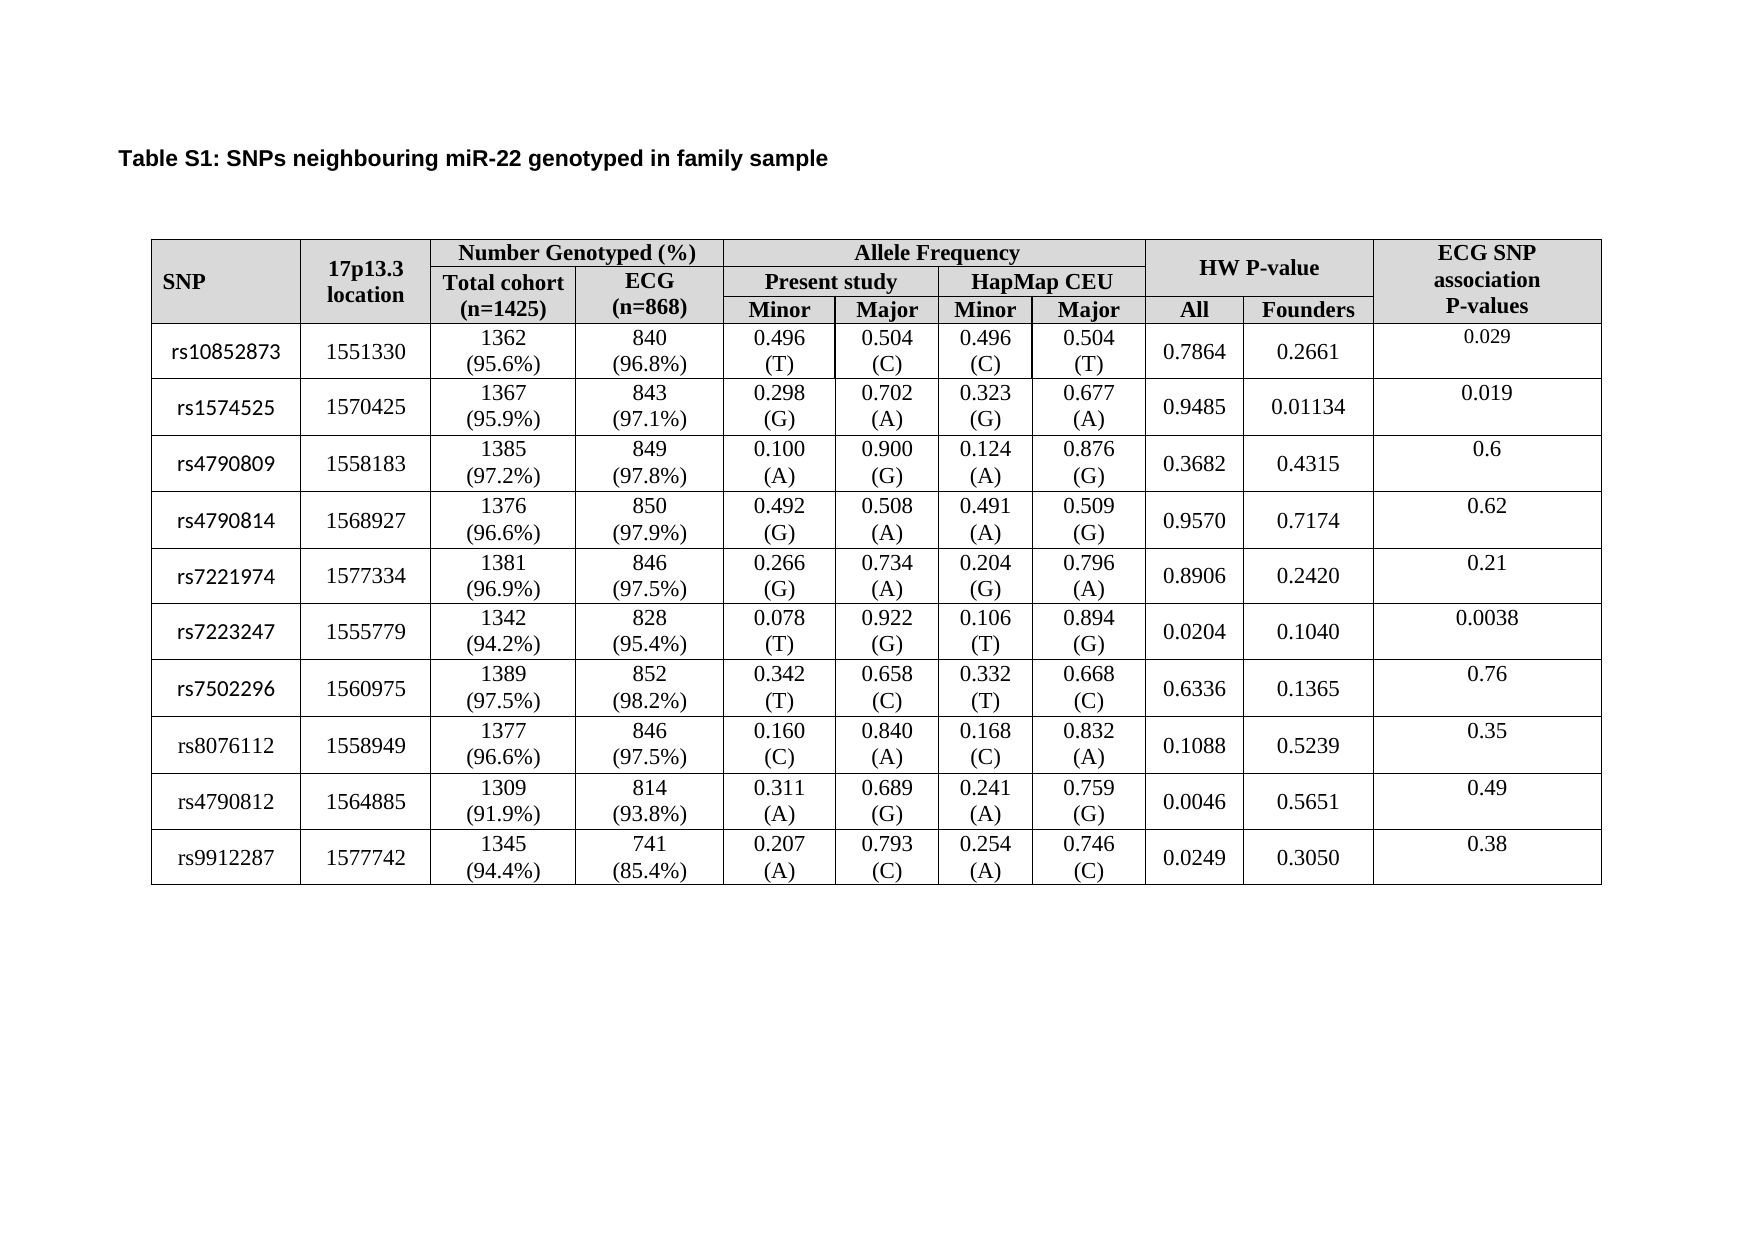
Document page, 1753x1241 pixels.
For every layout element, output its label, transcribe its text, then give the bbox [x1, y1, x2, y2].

table_cell 1367 (95.9%) [431, 379, 575, 434]
table_cell rs7221974 [152, 549, 300, 603]
table_cell 0.106 (T) [939, 604, 1032, 659]
table_cell 0.734 (A) [836, 549, 938, 603]
table_cell 0.9570 [1146, 492, 1243, 548]
table_cell rs4790812 [152, 774, 300, 829]
table_cell 0.840 (A) [836, 717, 938, 773]
table_cell 0.160 (C) [724, 717, 835, 773]
table_cell ECG (n=868) [576, 267, 723, 323]
table_cell 849 (97.8%) [576, 436, 723, 491]
table_cell 0.078 (T) [724, 604, 835, 659]
table_cell rs1574525 [152, 379, 300, 434]
table_cell 1345 (94.4%) [431, 830, 575, 884]
table_cell 0.504 (T) [1033, 324, 1145, 378]
table_cell 1570425 [301, 379, 430, 434]
table_cell 0.332 (T) [939, 660, 1032, 716]
table_cell 1568927 [301, 492, 430, 548]
table_cell 0.4315 [1244, 436, 1373, 491]
table_cell 828 (95.4%) [576, 604, 723, 659]
table_cell 0.0204 [1146, 604, 1243, 659]
table_cell 1577742 [301, 830, 430, 884]
table_cell 0.1365 [1244, 660, 1373, 716]
table_cell 0.100 (A) [724, 436, 835, 491]
table_cell 0.876 (G) [1033, 436, 1145, 491]
table_cell 0.124 (A) [939, 436, 1032, 491]
table_cell Major [1033, 297, 1145, 323]
table_cell 0.2661 [1244, 324, 1373, 378]
table_cell 0.21 [1374, 549, 1601, 603]
table_cell 0.0249 [1146, 830, 1243, 884]
table_cell 1558949 [301, 717, 430, 773]
table_cell 0.746 (C) [1033, 830, 1145, 884]
table_cell 0.254 (A) [939, 830, 1032, 884]
table_cell rs9912287 [152, 830, 300, 884]
table_cell 0.491 (A) [939, 492, 1032, 548]
table_cell 0.2420 [1244, 549, 1373, 603]
table_cell 852 (98.2%) [576, 660, 723, 716]
table_cell 1377 (96.6%) [431, 717, 575, 773]
table_cell 0.492 (G) [724, 492, 835, 548]
table_cell 0.3682 [1146, 436, 1243, 491]
table_cell 0.204 (G) [939, 549, 1032, 603]
table_cell 0.311 (A) [724, 774, 835, 829]
table_cell 0.62 [1374, 492, 1601, 548]
table_cell 0.496 (T) [724, 324, 834, 378]
table_header SNP [152, 240, 300, 323]
table_cell 0.3050 [1244, 830, 1373, 884]
table_cell 0.759 (G) [1033, 774, 1145, 829]
table_cell 0.207 (A) [724, 830, 835, 884]
table_cell 846 (97.5%) [576, 717, 723, 773]
table_cell 843 (97.1%) [576, 379, 723, 434]
table_cell 0.168 (C) [939, 717, 1032, 773]
table_cell Total cohort (n=1425) [431, 267, 575, 323]
table_cell 0.0038 [1374, 604, 1601, 659]
table_cell rs7223247 [152, 604, 300, 659]
table_cell 0.35 [1374, 717, 1601, 773]
table_cell 0.496 (C) [939, 324, 1031, 378]
table_cell rs8076112 [152, 717, 300, 773]
table_cell 846 (97.5%) [576, 549, 723, 603]
table_cell 0.894 (G) [1033, 604, 1145, 659]
table_cell 1362 (95.6%) [431, 324, 575, 378]
table_header HW P-value [1146, 240, 1373, 296]
table_cell 840 (96.8%) [576, 324, 723, 378]
table_cell Founders [1244, 297, 1373, 323]
table_cell 0.7174 [1244, 492, 1373, 548]
table_cell 741 (85.4%) [576, 830, 723, 884]
table_cell rs4790814 [152, 492, 300, 548]
table_cell Major [836, 297, 938, 323]
table_cell 1376 (96.6%) [431, 492, 575, 548]
table_cell 0.702 (A) [836, 379, 938, 434]
text Table S1: SNPs neighbouring miR-22 genotyped in family sample [118, 144, 1634, 171]
table_cell 0.38 [1374, 830, 1601, 884]
table_cell 0.508 (A) [836, 492, 938, 548]
table_cell 850 (97.9%) [576, 492, 723, 548]
table_cell 0.0046 [1146, 774, 1243, 829]
table_cell 1577334 [301, 549, 430, 603]
table_cell HapMap CEU [939, 267, 1145, 296]
table_cell 0.8906 [1146, 549, 1243, 603]
table_header 17p13.3 location [301, 240, 430, 323]
table_cell 0.5239 [1244, 717, 1373, 773]
table_cell rs7502296 [152, 660, 300, 716]
table_cell 1555779 [301, 604, 430, 659]
table_header Allele Frequency [724, 240, 1145, 266]
table_cell 1389 (97.5%) [431, 660, 575, 716]
table_cell rs4790809 [152, 436, 300, 491]
table_cell 814 (93.8%) [576, 774, 723, 829]
table_cell 0.677 (A) [1033, 379, 1145, 434]
table_cell 0.298 (G) [724, 379, 835, 434]
table_cell Minor [724, 297, 834, 323]
table_cell Minor [939, 297, 1031, 323]
table_cell 0.796 (A) [1033, 549, 1145, 603]
table_cell 0.668 (C) [1033, 660, 1145, 716]
table_cell All [1146, 297, 1243, 323]
table_cell 0.019 [1374, 379, 1601, 434]
table_cell 0.793 (C) [836, 830, 938, 884]
table_cell rs10852873 [152, 324, 300, 378]
table_cell 0.266 (G) [724, 549, 835, 603]
table_cell 0.49 [1374, 774, 1601, 829]
table_cell 0.323 (G) [939, 379, 1032, 434]
table_cell 0.6336 [1146, 660, 1243, 716]
table_header Number Genotyped (%) [431, 240, 723, 266]
table_cell 0.5651 [1244, 774, 1373, 829]
table_cell 0.1040 [1244, 604, 1373, 659]
table_cell 0.029 [1374, 324, 1601, 378]
table_cell 0.658 (C) [836, 660, 938, 716]
table_cell 1560975 [301, 660, 430, 716]
table_cell 1342 (94.2%) [431, 604, 575, 659]
table_cell 0.342 (T) [724, 660, 835, 716]
table_cell 1309 (91.9%) [431, 774, 575, 829]
table_cell 0.689 (G) [836, 774, 938, 829]
table_cell 0.922 (G) [836, 604, 938, 659]
table_cell 1551330 [301, 324, 430, 378]
table_cell 0.76 [1374, 660, 1601, 716]
table_cell 1564885 [301, 774, 430, 829]
table_cell 1558183 [301, 436, 430, 491]
table_cell Present study [724, 267, 938, 296]
table_cell 0.509 (G) [1033, 492, 1145, 548]
table_cell 1385 (97.2%) [431, 436, 575, 491]
table_cell 0.6 [1374, 436, 1601, 491]
table_cell 0.7864 [1146, 324, 1243, 378]
table_cell 0.900 (G) [836, 436, 938, 491]
table_cell 0.9485 [1146, 379, 1243, 434]
table_cell 0.01134 [1244, 379, 1373, 434]
table_cell 1381 (96.9%) [431, 549, 575, 603]
table_header ECG SNP association P-values [1374, 240, 1601, 323]
table_cell 0.832 (A) [1033, 717, 1145, 773]
table_cell 0.241 (A) [939, 774, 1032, 829]
table_cell 0.504 (C) [836, 324, 938, 378]
table_cell 0.1088 [1146, 717, 1243, 773]
